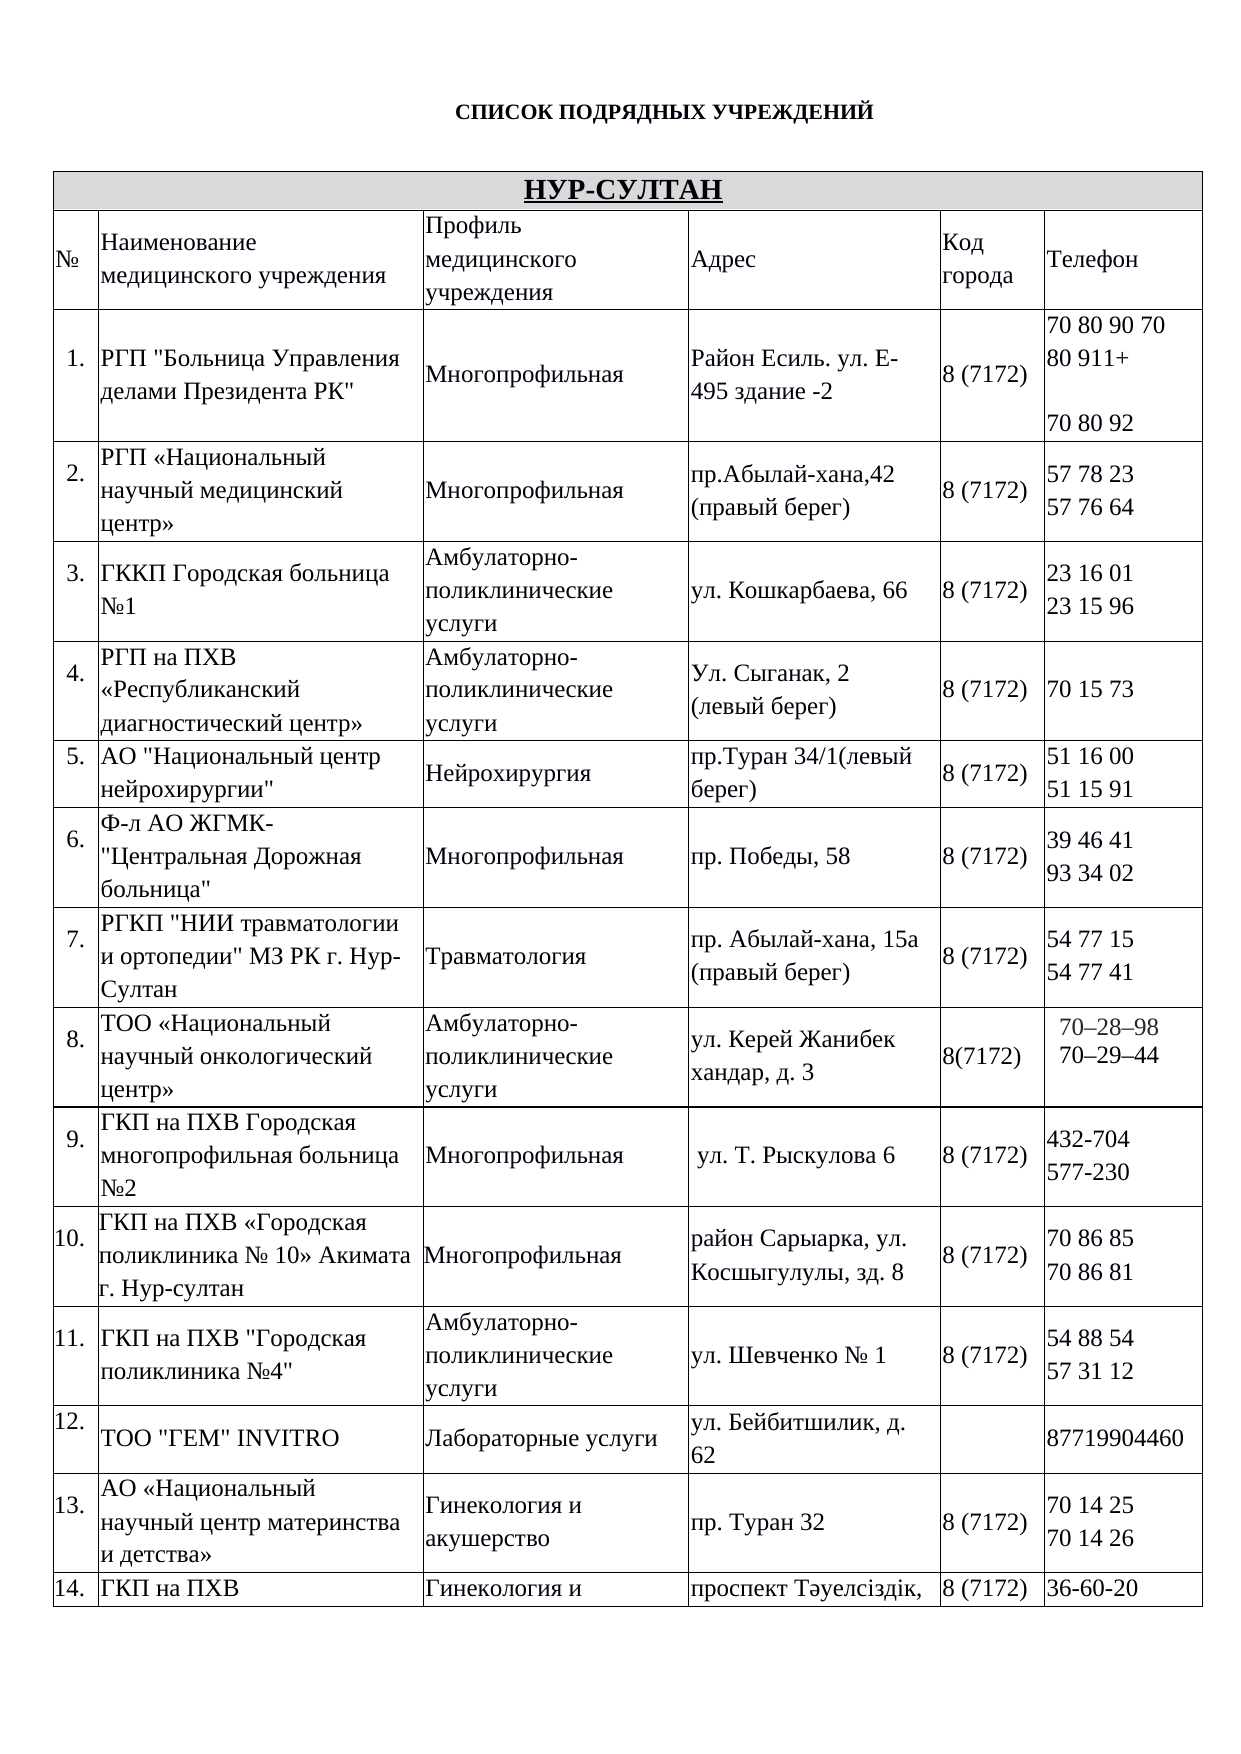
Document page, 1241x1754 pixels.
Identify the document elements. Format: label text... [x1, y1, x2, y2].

table_cell [54, 542, 98, 641]
table_cell ул. Керей Жанибек хандар, д. 3 [689, 1008, 940, 1106]
table_cell Травматология [424, 908, 688, 1007]
table_cell Амбулаторно-поликлинические услуги [424, 1307, 688, 1405]
table_cell ГКП на ПХВ «Городская поликлиника № 10» Акимата г. Нур-султан [99, 1207, 423, 1306]
table_cell Телефон [1045, 211, 1202, 309]
table_cell 70‒28‒98 70‒29‒44 [1045, 1008, 1202, 1106]
table_cell Многопрофильная [424, 808, 688, 907]
table_cell 87719904460 [1045, 1406, 1202, 1472]
table_cell Многопрофильная [424, 1108, 688, 1206]
table_cell [54, 442, 98, 541]
table_cell Амбулаторно-поликлинические услуги [424, 1008, 688, 1106]
table_cell Наименование медицинского учреждения [99, 211, 423, 309]
table_cell ул. Кошкарбаева, 66 [689, 542, 940, 641]
table_cell 51 16 00 51 15 91 [1045, 741, 1202, 807]
table_cell 36-60-20 36-60-70 [1045, 1573, 1202, 1606]
table_cell АО "Национальный центр нейрохирургии" [99, 741, 423, 807]
table_cell 8(7172) [941, 1008, 1044, 1106]
table_cell [54, 1307, 98, 1405]
table_cell Ф-л АО ЖГМК- "Центральная Дорожная больница" [99, 808, 423, 907]
table_cell Лабораторные услуги [424, 1406, 688, 1472]
table_cell [54, 310, 98, 441]
table_cell ГККП Городская больница №1 [99, 542, 423, 641]
table_cell АО «Национальный научный центр материнства и детства» [99, 1474, 423, 1572]
table_cell Нейрохирургия [424, 741, 688, 807]
table_cell Адрес [689, 211, 940, 309]
text СПИСОК ПОДРЯДНЫХ УЧРЕЖДЕНИЙ [177, 99, 1152, 124]
table_cell 39 46 41 93 34 02 [1045, 808, 1202, 907]
table_cell 8 (7172) [941, 542, 1044, 641]
table_cell пр.Абылай-хана,42 (правый берег) [689, 442, 940, 541]
table_cell [54, 741, 98, 807]
table_cell [54, 1406, 98, 1472]
table_cell 8 (7172) [941, 1207, 1044, 1306]
table_cell [54, 1108, 98, 1206]
table_cell РГП на ПХВ «Республиканский диагностический центр» [99, 642, 423, 740]
table_cell Амбулаторно-поликлинические услуги [424, 642, 688, 740]
table_cell ГКП на ПХВ "Городская поликлиника №4" [99, 1307, 423, 1405]
table_cell 8 (7172) [941, 808, 1044, 907]
table_cell 8 (7172) [941, 442, 1044, 541]
table_cell ул. Т. Рыскулова 6 [689, 1108, 940, 1206]
table_cell ТОО «Национальный научный онкологический центр» [99, 1008, 423, 1106]
table_cell 23 16 01 23 15 96 [1045, 542, 1202, 641]
table_cell 54 88 54 57 31 12 [1045, 1307, 1202, 1405]
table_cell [99, 1573, 423, 1606]
table_cell [54, 642, 98, 740]
table_cell 8 (7172) [941, 642, 1044, 740]
table_cell 8 (7172) [941, 741, 1044, 807]
table_cell 54 77 15 54 77 41 [1045, 908, 1202, 1007]
table_cell Ул. Сыганак, 2 (левый берег) [689, 642, 940, 740]
table_cell [54, 1573, 98, 1606]
table_cell РГП «Национальный научный медицинский центр» [99, 442, 423, 541]
table_cell пр. Абылай-хана, 15а (правый берег) [689, 908, 940, 1007]
table_cell пр. Победы, 58 [689, 808, 940, 907]
table_cell Многопрофильная [424, 310, 688, 441]
table_cell Код города [941, 211, 1044, 309]
table_cell [54, 1207, 98, 1306]
table_cell [54, 908, 98, 1007]
table_cell [54, 1008, 98, 1106]
table_cell Многопрофильная [424, 1207, 688, 1306]
table_cell Гинекология и акушерство [424, 1474, 688, 1572]
table_cell [941, 1406, 1044, 1472]
table_cell район Сарыарка, ул. Косшыгулулы, зд. 8 [689, 1207, 940, 1306]
table_cell № [54, 211, 98, 309]
table_cell 8 (7172) [941, 1474, 1044, 1572]
table_cell 70 14 25 70 14 26 [1045, 1474, 1202, 1572]
table_cell ТОО "ГЕМ" INVITRO [99, 1406, 423, 1472]
table_cell пр.Туран 34/1(левый берег) [689, 741, 940, 807]
table_cell ул. Бейбитшилик, д. 62 [689, 1406, 940, 1472]
table_cell РГКП "НИИ травматологии и ортопедии" МЗ РК г. Нур-Султан [99, 908, 423, 1007]
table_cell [689, 1573, 940, 1606]
table_cell Амбулаторно-поликлинические услуги [424, 542, 688, 641]
table_cell [54, 808, 98, 907]
table_cell Профиль медицинского учреждения [424, 211, 688, 309]
table_cell ул. Шевченко № 1 [689, 1307, 940, 1405]
table_cell 57 78 23 57 76 64 [1045, 442, 1202, 541]
table_cell 8 (7172) [941, 1108, 1044, 1206]
table_cell 70 86 85 70 86 81 [1045, 1207, 1202, 1306]
table_cell РГП "Больница Управления делами Президента РК" [99, 310, 423, 441]
table_cell 8 (7172) [941, 1573, 1044, 1606]
table_cell Район Есиль. ул. Е-495 здание -2 [689, 310, 940, 441]
table_cell 8 (7172) [941, 310, 1044, 441]
table_cell пр. Туран 32 [689, 1474, 940, 1572]
table_cell ГКП на ПХВ Городская многопрофильная больница №2 [99, 1108, 423, 1206]
table_cell 8 (7172) [941, 1307, 1044, 1405]
table_cell 8 (7172) [941, 908, 1044, 1007]
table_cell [424, 1573, 688, 1606]
table_cell 70 80 90 70 80 911+ 70 80 92 [1045, 310, 1202, 441]
table_cell 432-704 577-230 [1045, 1108, 1202, 1206]
table_cell [54, 1474, 98, 1572]
table_cell 70 15 73 [1045, 642, 1202, 740]
table_header НУР-СУЛТАН [54, 172, 1202, 209]
table_cell Многопрофильная [424, 442, 688, 541]
